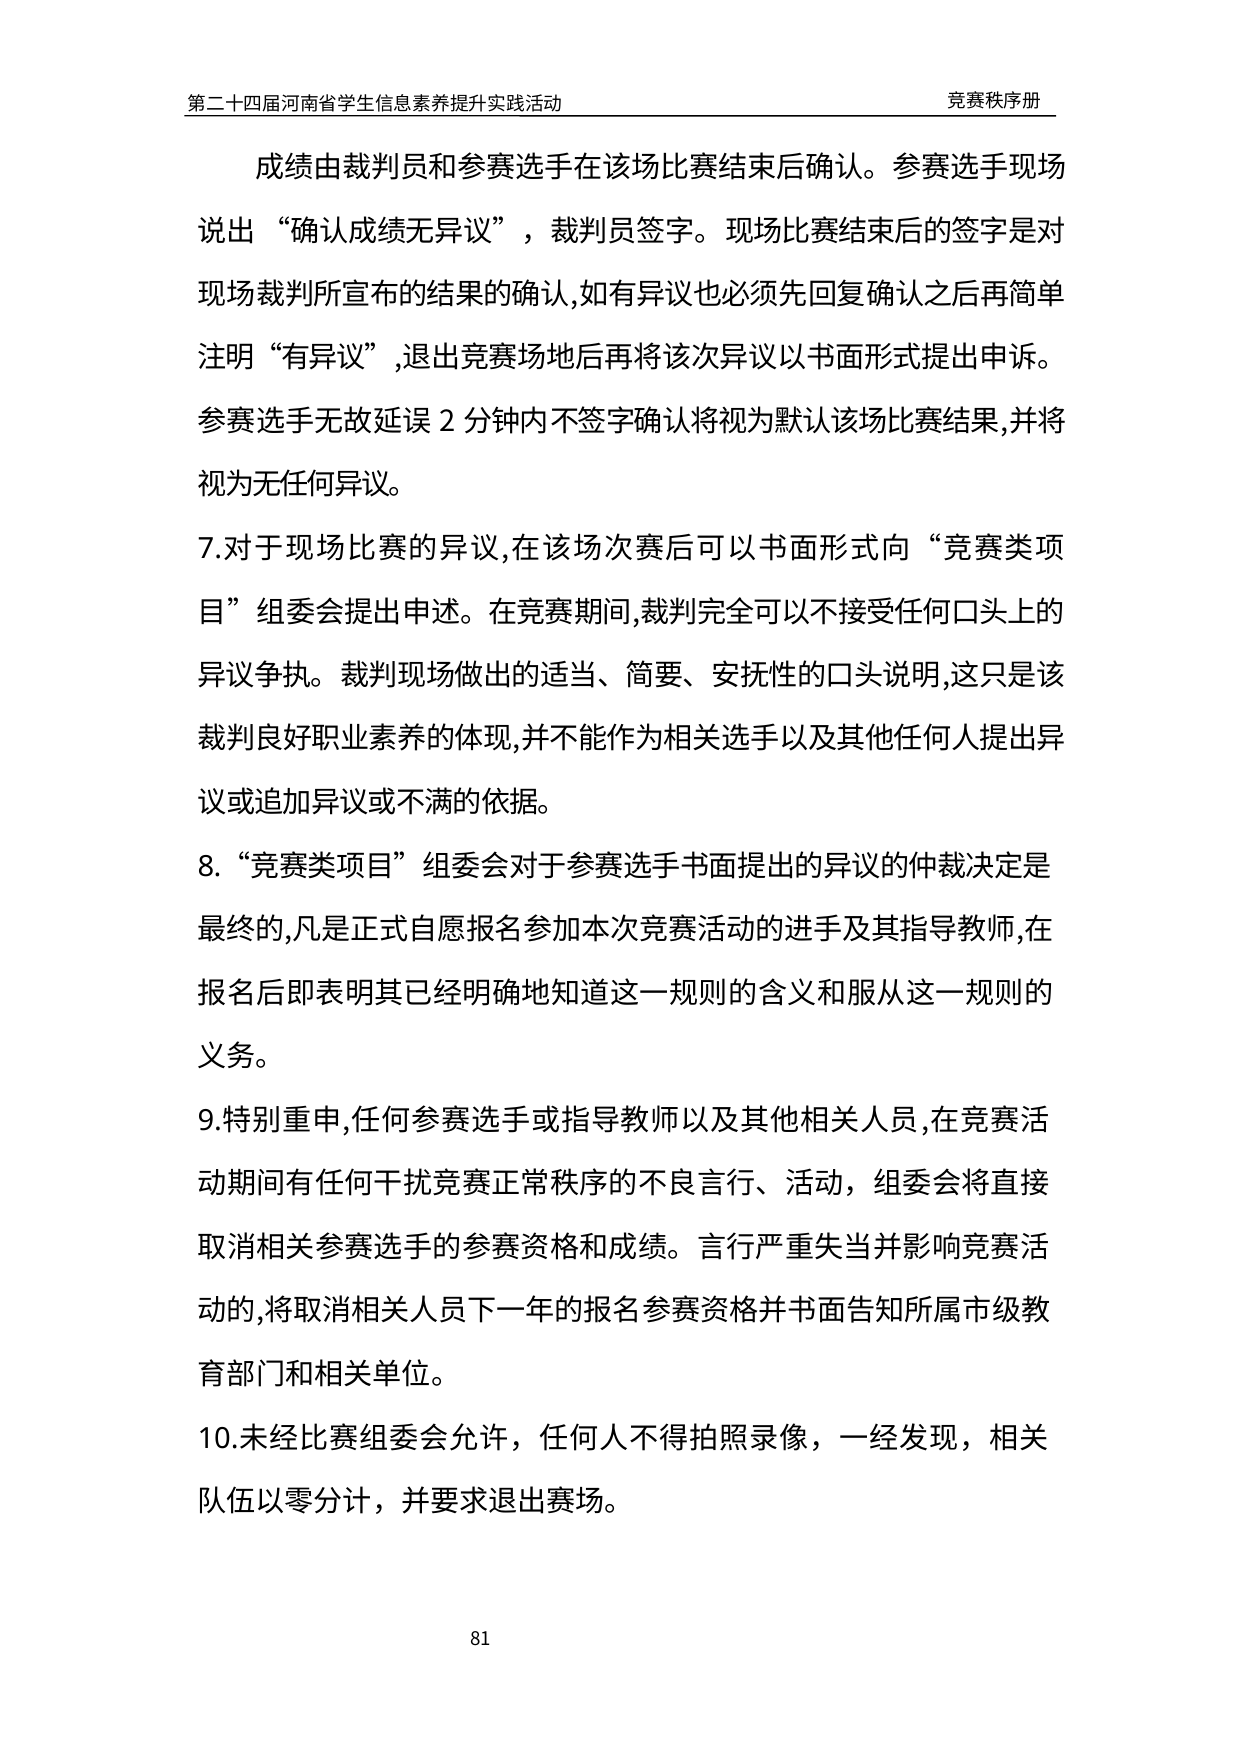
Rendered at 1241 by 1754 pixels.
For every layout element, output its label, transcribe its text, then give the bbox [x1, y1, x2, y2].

text 8.“竞赛类项目”组委会对于参赛选手书面提出的异议的仲裁决定是最终的,凡是正式自愿报名参加本次竞赛活动的进手及其指导教师,在报名后即表明其已经明确地知道这一规则的含义和服从这一规则的义务。 [197, 842, 1053, 1075]
text 7.对于现场比赛的异议,在该场次赛后可以书面形式向“竞赛类项目”组委会提出申述。在竞赛期间,裁判完全可以不接受任何口头上的异议争执。裁判现场做出的适当、简要、安抚性的口头说明,这只是该裁判良好职业素养的体现,并不能作为相关选手以及其他任何人提出异议或追加异议或不满的依据。 [197, 525, 1066, 821]
text 10.未经比赛组委会允许，任何人不得拍照录像，一经发现，相关队伍以零分计，并要求退出赛场。 [197, 1414, 1050, 1520]
text 9.特别重申,任何参赛选手或指导教师以及其他相关人员,在竞赛活动期间有任何干扰竞赛正常秩序的不良言行、活动，组委会将直接取消相关参赛选手的参赛资格和成绩。言行严重失当并影响竞赛活动的,将取消相关人员下一年的报名参赛资格并书面告知所属市级教育部门和相关单位。 [197, 1096, 1050, 1393]
text 成绩由裁判员和参赛选手在该场比赛结束后确认。参赛选手现场说出 “确认成绩无异议”，裁判员签字。现场比赛结束后的签字是对现场裁判所宣布的结果的确认,如有异议也必须先回复确认之后再简单注明“有异议”,退出竞赛场地后再将该次异议以书面形式提出申诉。参赛选手无故延误 2 分钟内不签字确认将视为默认该场比赛结果,并将视为无任何异议。 [197, 144, 1066, 503]
